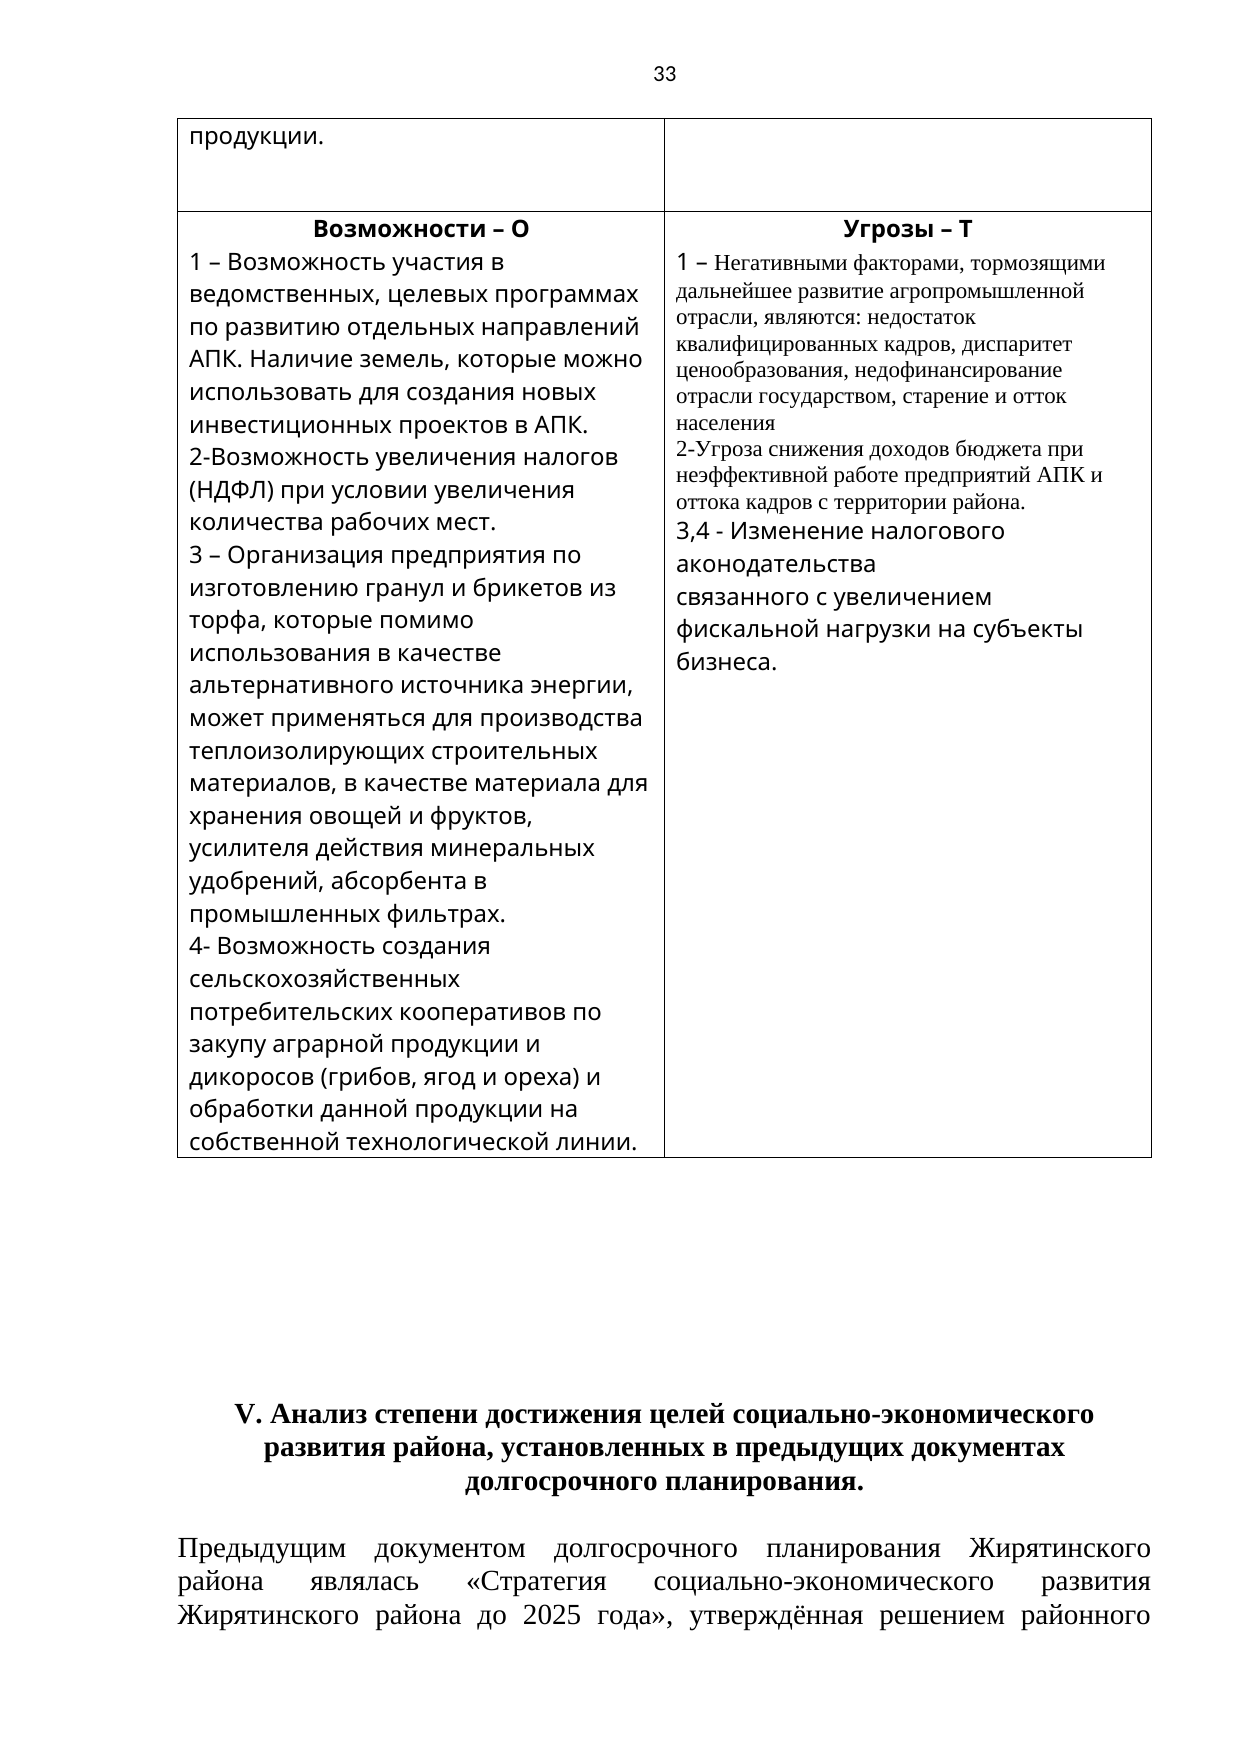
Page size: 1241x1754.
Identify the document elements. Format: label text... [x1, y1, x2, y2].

text развития района, установленных в предыдущих документах [177, 1429, 1152, 1463]
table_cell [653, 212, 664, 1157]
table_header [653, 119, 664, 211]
text V. Анализ степени достижения целей социально-экономического [177, 1396, 1152, 1429]
table_cell Угрозы – Т 1 – Негативными факторами, тормозящими дальнейшее развитие агропромышленной отрасли, являются: недостаток квалифицированных кадров, диспаритет ценообразования, недофинансирование отрасли государством, старение и отток населения 2-Угроза снижения доходов бюджета при неэффективной работе предприятий АПК и оттока кадров с территории района. 3,4 - Изменение налогового аконодательства связанного с увеличением фискальной нагрузки на субъекты бизнеса. [665, 212, 1151, 1157]
text долгосрочного планирования. [177, 1463, 1152, 1496]
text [177, 1530, 1152, 1631]
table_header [665, 119, 1151, 211]
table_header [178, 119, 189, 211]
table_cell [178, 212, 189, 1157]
